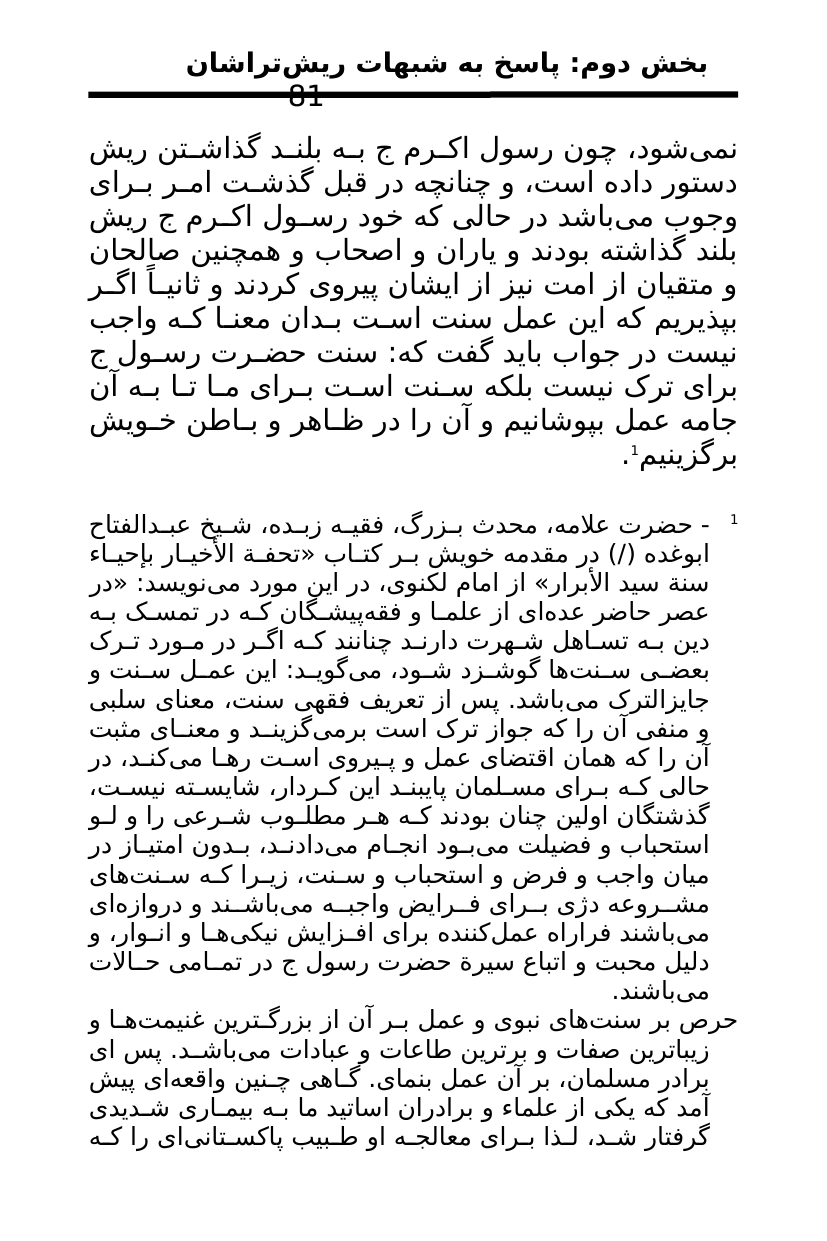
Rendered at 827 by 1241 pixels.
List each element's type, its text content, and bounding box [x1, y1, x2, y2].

text می‌گویم: این امر سنت است بدان معنا که رسول خدا ج آن را در دین مشروع گردانیده است نه بدان معنی که این سنت زایدی است که تارک آن گنهکار نمی‌شود، چون رسول اکرم ج به بلند گذاشتن ریش دستور داده است، و چنانچه در قبل گذشت امر برای وجوب می‌باشد در حالی که خود رسول اکرم ج ریش بلند گذاشته بودند و یاران و اصحاب و همچنین صالحان و متقیان از امت نیز از ایشان پیروی کردند و ثانیاً اگر بپذیریم که این عمل سنت است بدان معنا که واجب نیست در جواب باید گفت که: سنت حضرت رسول ج برای ترک نیست بلکه سنت است برای ما تا به آن جامه عمل بپوشانیم و آن را در ظاهر و باطن خویش برگزینیم. [89, 132, 738, 471]
